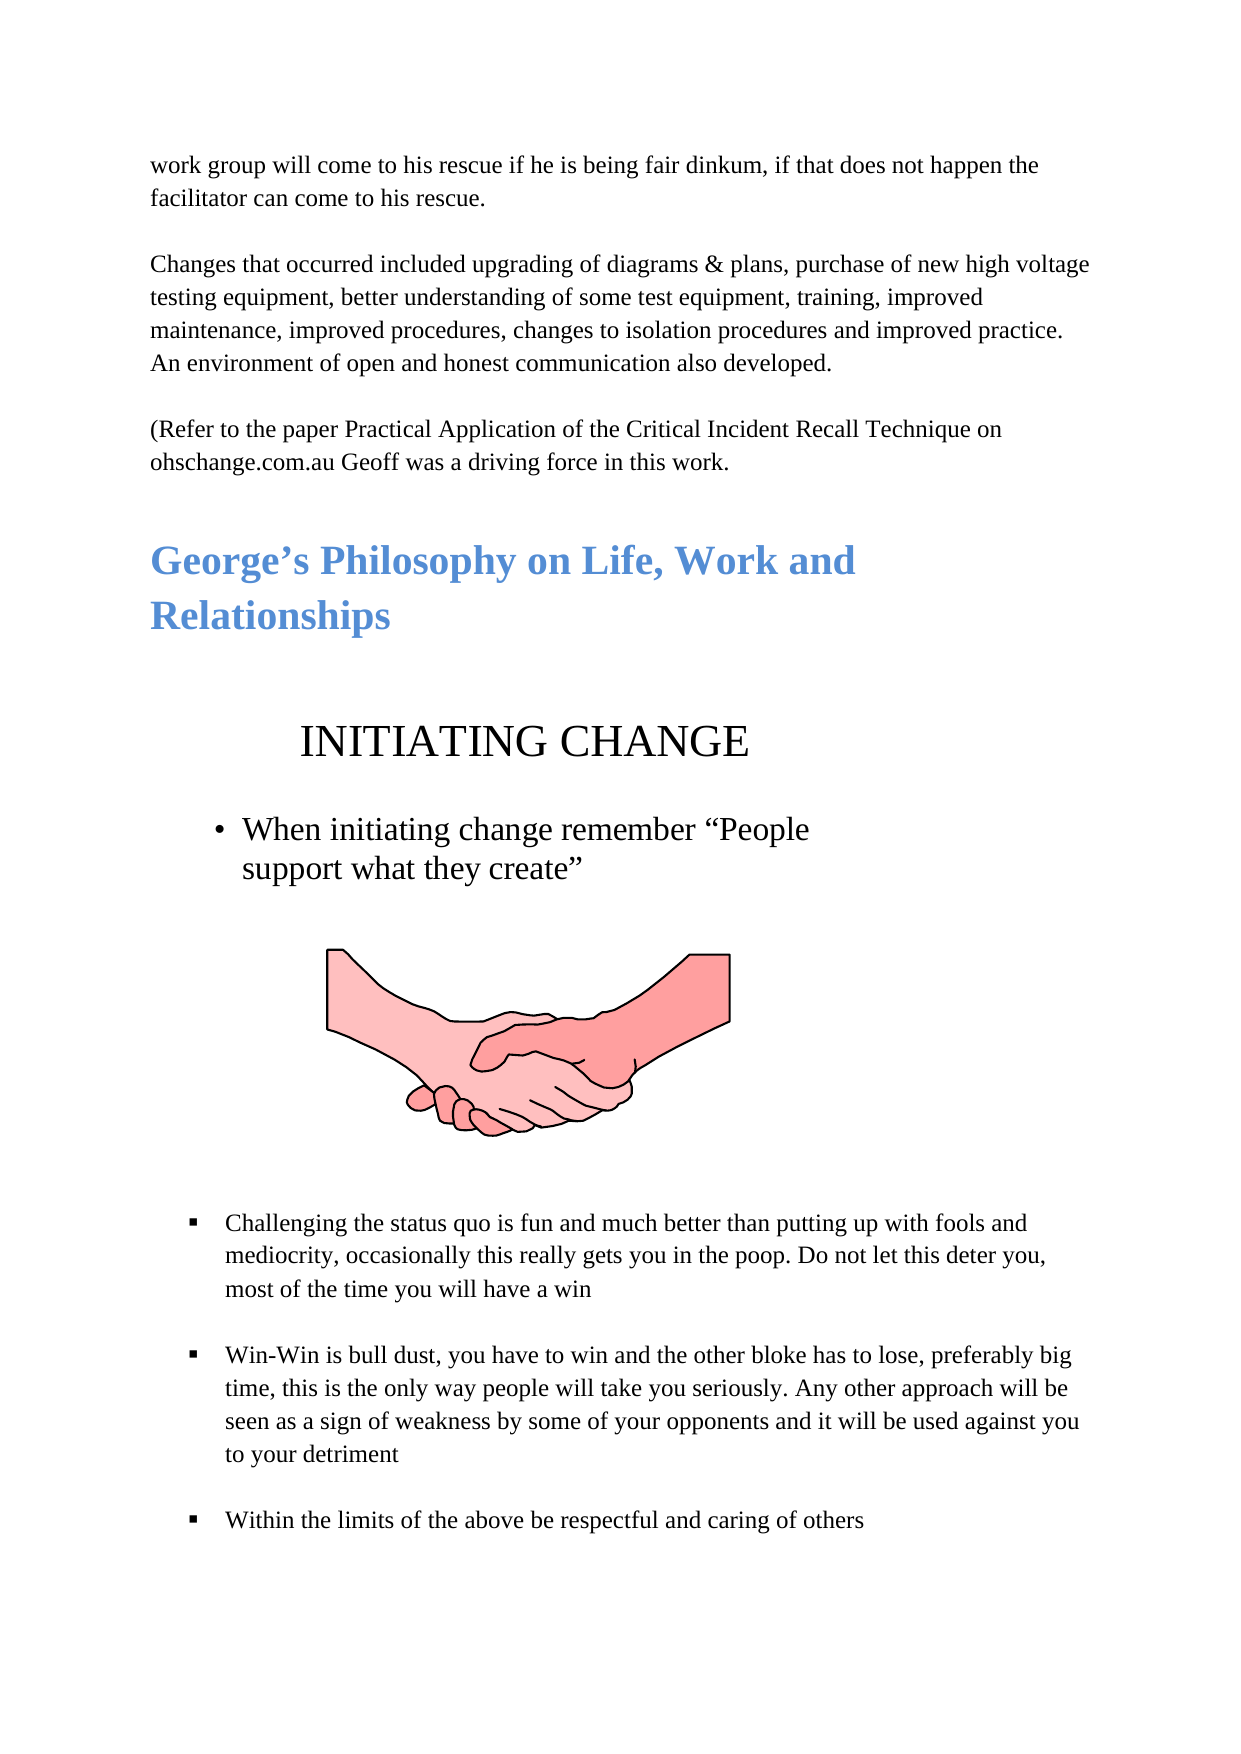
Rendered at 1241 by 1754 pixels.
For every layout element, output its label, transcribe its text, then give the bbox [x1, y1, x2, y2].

text Changes that occurred included upgrading of diagrams & plans, purchase of new high voltage testing equipment, better understanding of some test equipment, training, improved maintenance, improved procedures, changes to isolation procedures and improved practice. An environment of open and honest communication also developed. [150, 249, 1090, 377]
text (Refer to the paper Practical Application of the Critical Incident Recall Technique on ohschange.com.au Geoff was a driving force in this work. [150, 414, 1090, 476]
list Win-Win is bull dust, you have to win and the other bloke has to lose, preferably big time, this is the only way people will take you seriously. Any other approach will be seen as a sign of weakness by some of your opponents and it will be used against you to your detriment [187, 1340, 1090, 1467]
list Within the limits of the above be respectful and caring of others [187, 1505, 1090, 1533]
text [150, 150, 1090, 212]
text George’s Philosophy on Life, Work and Relationships [150, 535, 1090, 1203]
list Challenging the status quo is fun and much better than putting up with fools and mediocrity, occasionally this really gets you in the poop. Do not let this deter you, most of the time you will have a win [187, 1208, 1090, 1302]
